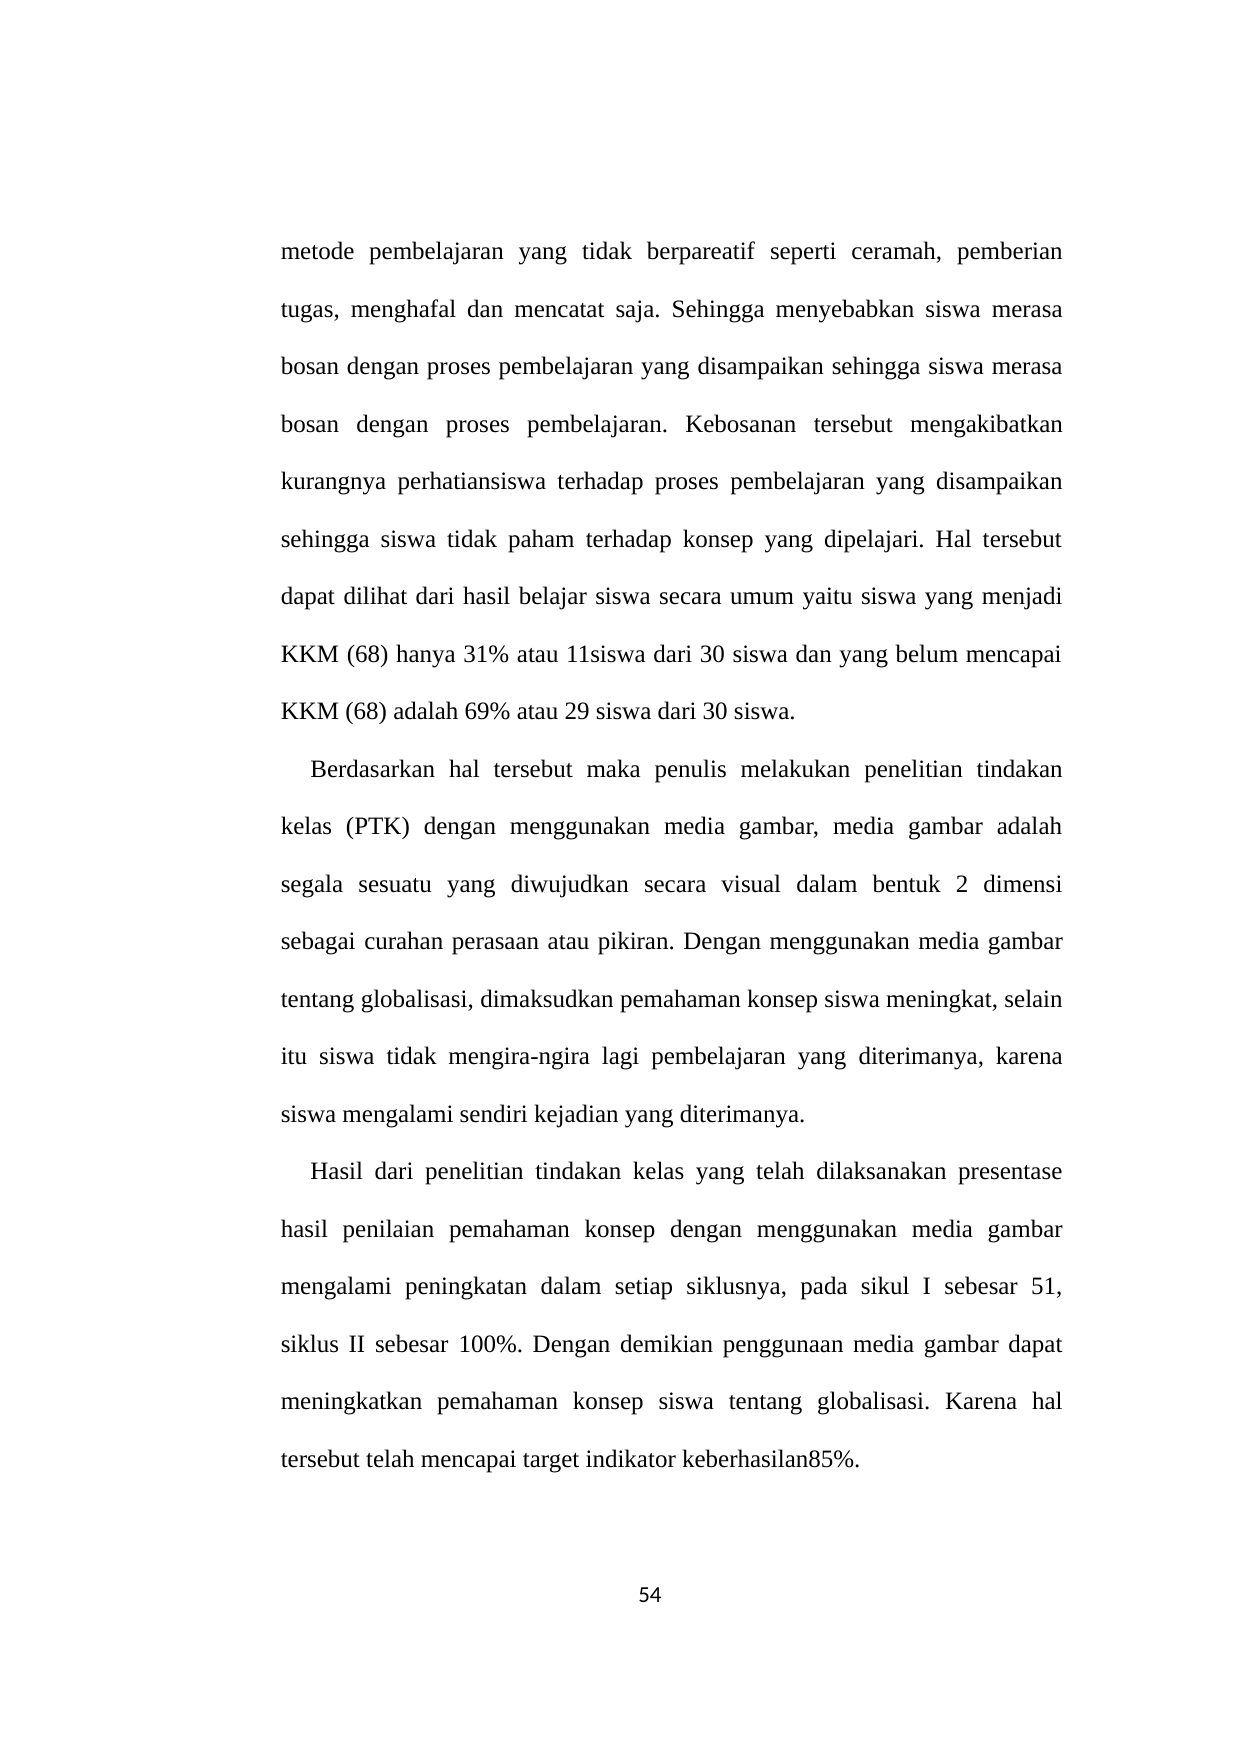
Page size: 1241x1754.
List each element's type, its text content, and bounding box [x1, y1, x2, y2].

list Hasil dari penelitian tindakan kelas yang telah dilaksanakan presentase hasil penilaian pemahaman konsep dengan menggunakan media gambar mengalami peningkatan dalam setiap siklusnya, pada sikul I sebesar 51, siklus II sebesar 100%. Dengan demikian penggunaan media gambar dapat meningkatkan pemahaman konsep siswa tentang globalisasi. Karena hal tersebut telah mencapai target indikator keberhasilan85%. [281, 1156, 1063, 1472]
list Berdasarkan hal tersebut maka penulis melakukan penelitian tindakan kelas (PTK) dengan menggunakan media gambar, media gambar adalah segala sesuatu yang diwujudkan secara visual dalam bentuk 2 dimensi sebagai curahan perasaan atau pikiran. Dengan menggunakan media gambar tentang globalisasi, dimaksudkan pemahaman konsep siswa meningkat, selain itu siswa tidak mengira-ngira lagi pembelajaran yang diterimanya, karena siswa mengalami sendiri kejadian yang diterimanya. [281, 754, 1063, 1127]
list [281, 236, 1063, 725]
